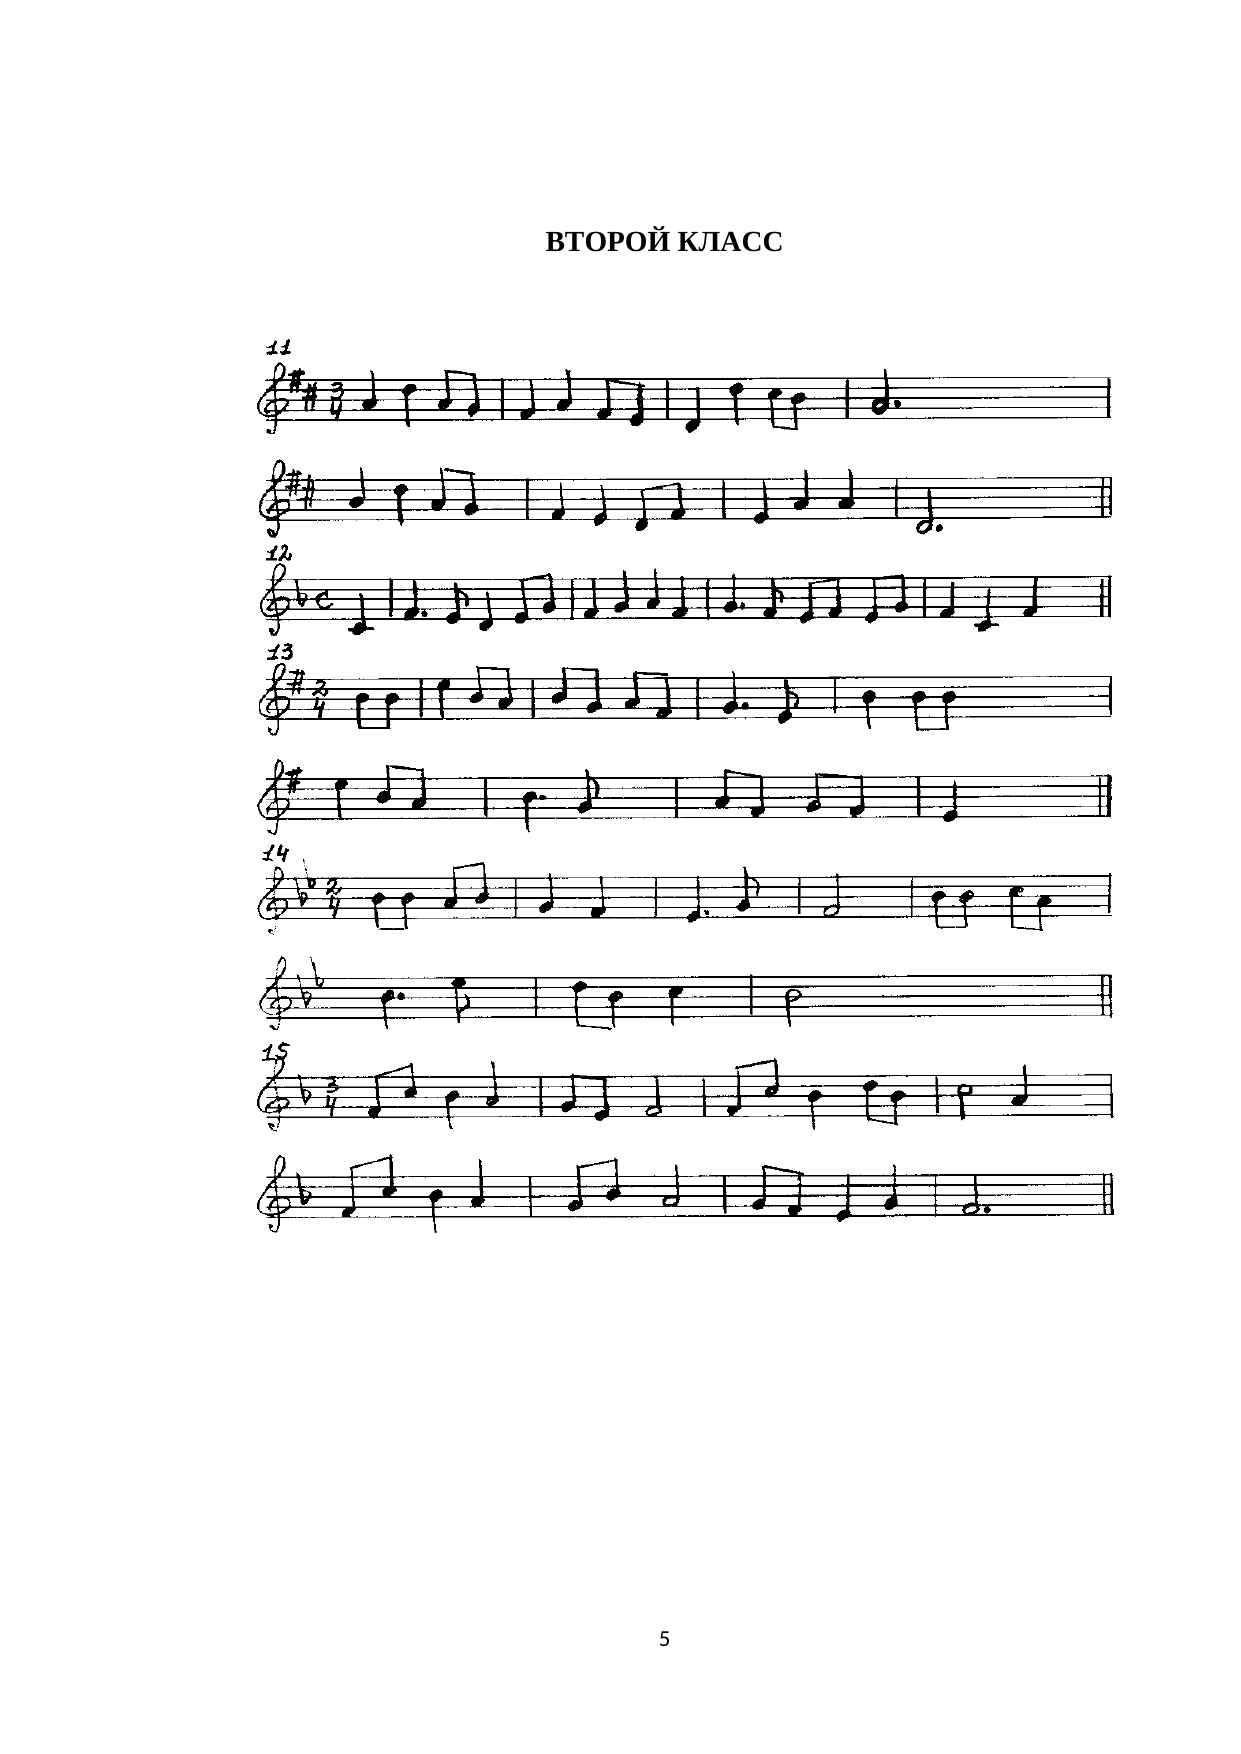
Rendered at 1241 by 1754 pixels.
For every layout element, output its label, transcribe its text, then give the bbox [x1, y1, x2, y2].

text ВТОРОЙ КЛАСС [177, 224, 1152, 257]
picture [177, 329, 1152, 1262]
